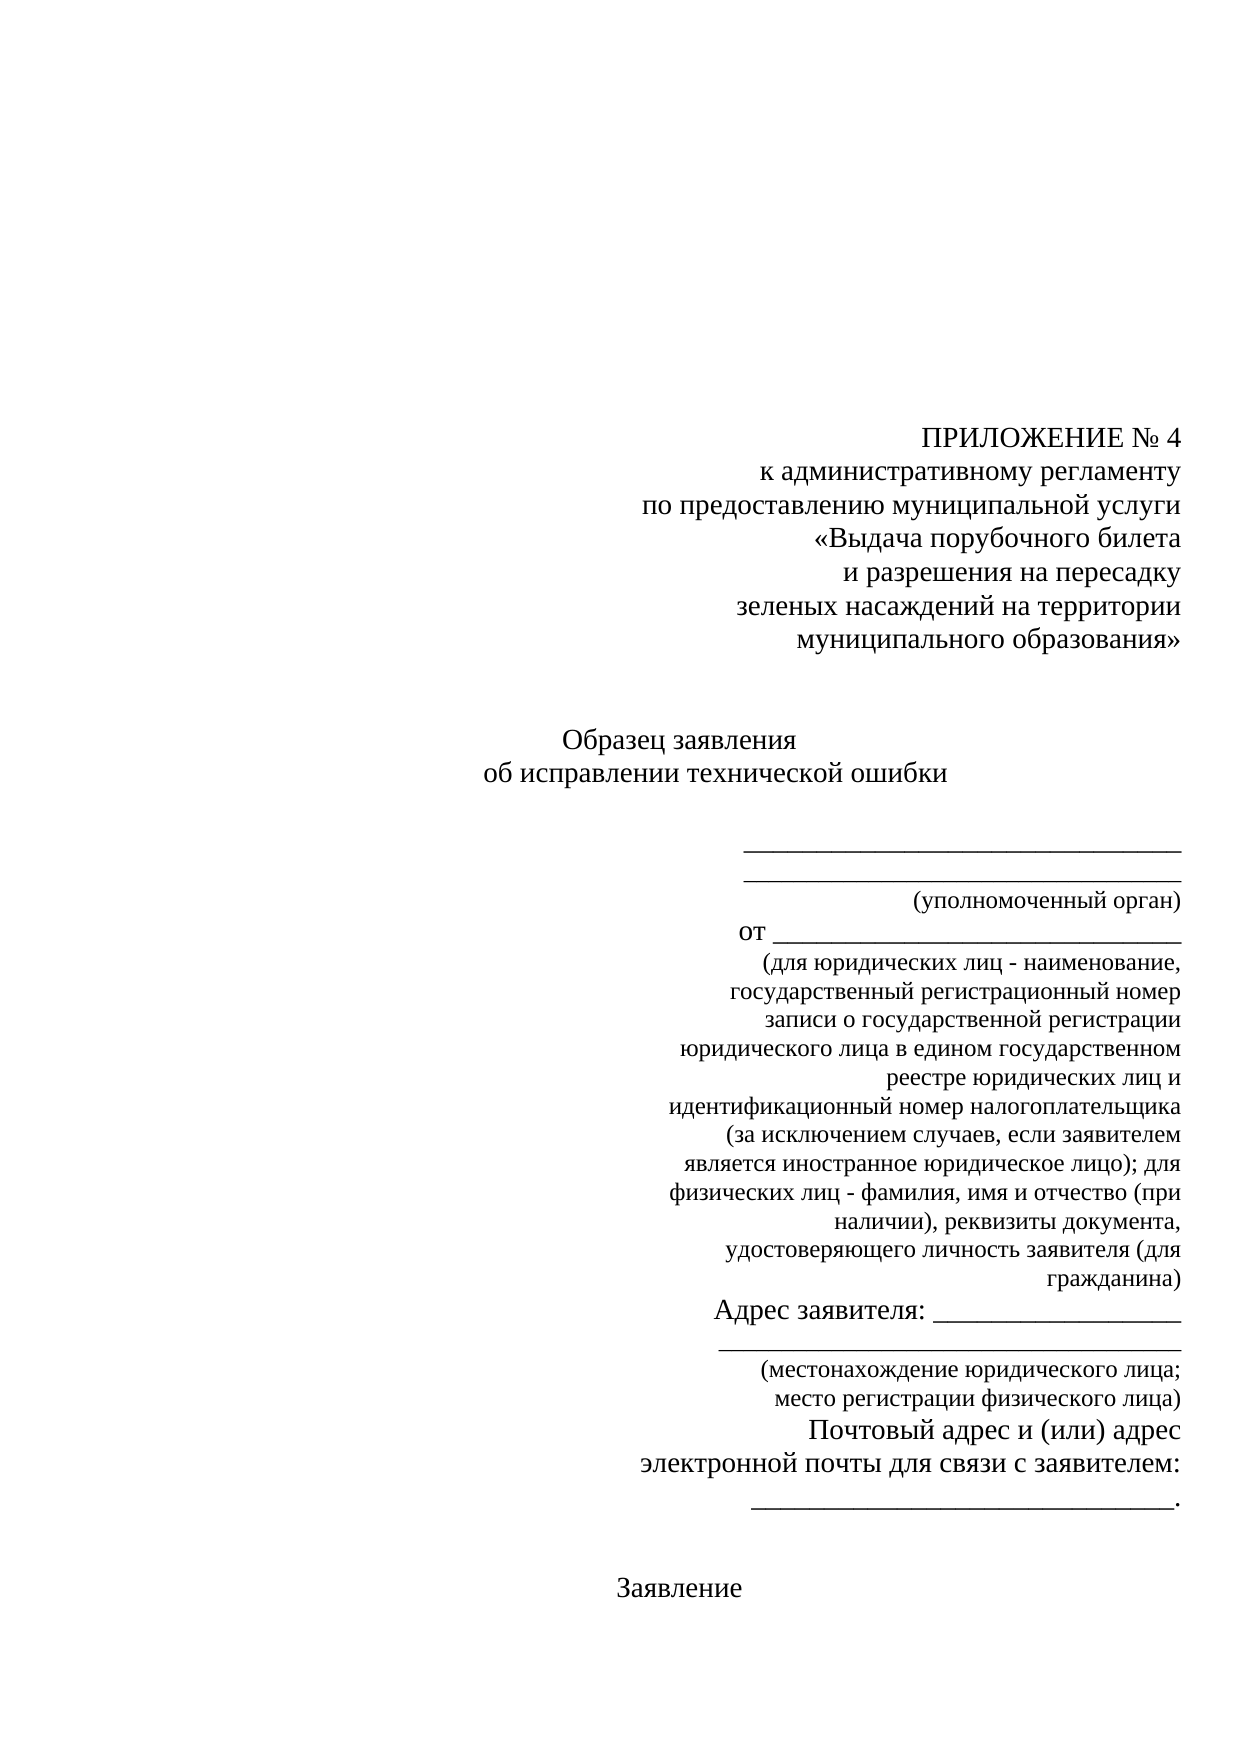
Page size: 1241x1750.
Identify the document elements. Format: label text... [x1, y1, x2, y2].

text место регистрации физического лица) [177, 1383, 1181, 1412]
text ______________________________ [177, 822, 1181, 856]
text и разрешения на пересадку [177, 554, 1181, 588]
text ПРИЛОЖЕНИЕ № 4 [177, 420, 1181, 453]
text «Выдача порубочного билета [177, 521, 1181, 554]
text _____________________________________ [177, 1326, 1181, 1354]
text электронной почты для связи с заявителем: [177, 1445, 1181, 1479]
text (уполномоченный орган) [177, 885, 1181, 913]
text зеленых насаждений на территории [177, 588, 1181, 621]
text _____________________________. [177, 1479, 1181, 1512]
text к административному регламенту [177, 453, 1181, 487]
text Адрес заявителя: _________________ [177, 1292, 1181, 1326]
text (для юридических лиц - наименование, государственный регистрационный номер записи о государственной регистрации юридического лица в едином государственном реестре юридических лиц и идентификационный номер налогоплательщика (за исключением случаев, если заявителем является иностранное юридическое лицо); для физических лиц - фамилия, имя и отчество (при наличии), реквизиты документа, удостоверяющего личность заявителя (для гражданина) [664, 947, 1181, 1292]
text об исправлении технической ошибки [177, 755, 1181, 789]
text от ____________________________ [177, 913, 1181, 947]
text по предоставлению муниципальной услуги [177, 487, 1181, 521]
text Образец заявления [177, 722, 1181, 755]
text Заявление [177, 1570, 1181, 1603]
text (местонахождение юридического лица; [177, 1354, 1181, 1383]
text ___________________________________ [177, 856, 1181, 885]
text Почтовый адрес и (или) адрес [177, 1412, 1181, 1445]
text муниципального образования» [177, 621, 1181, 655]
